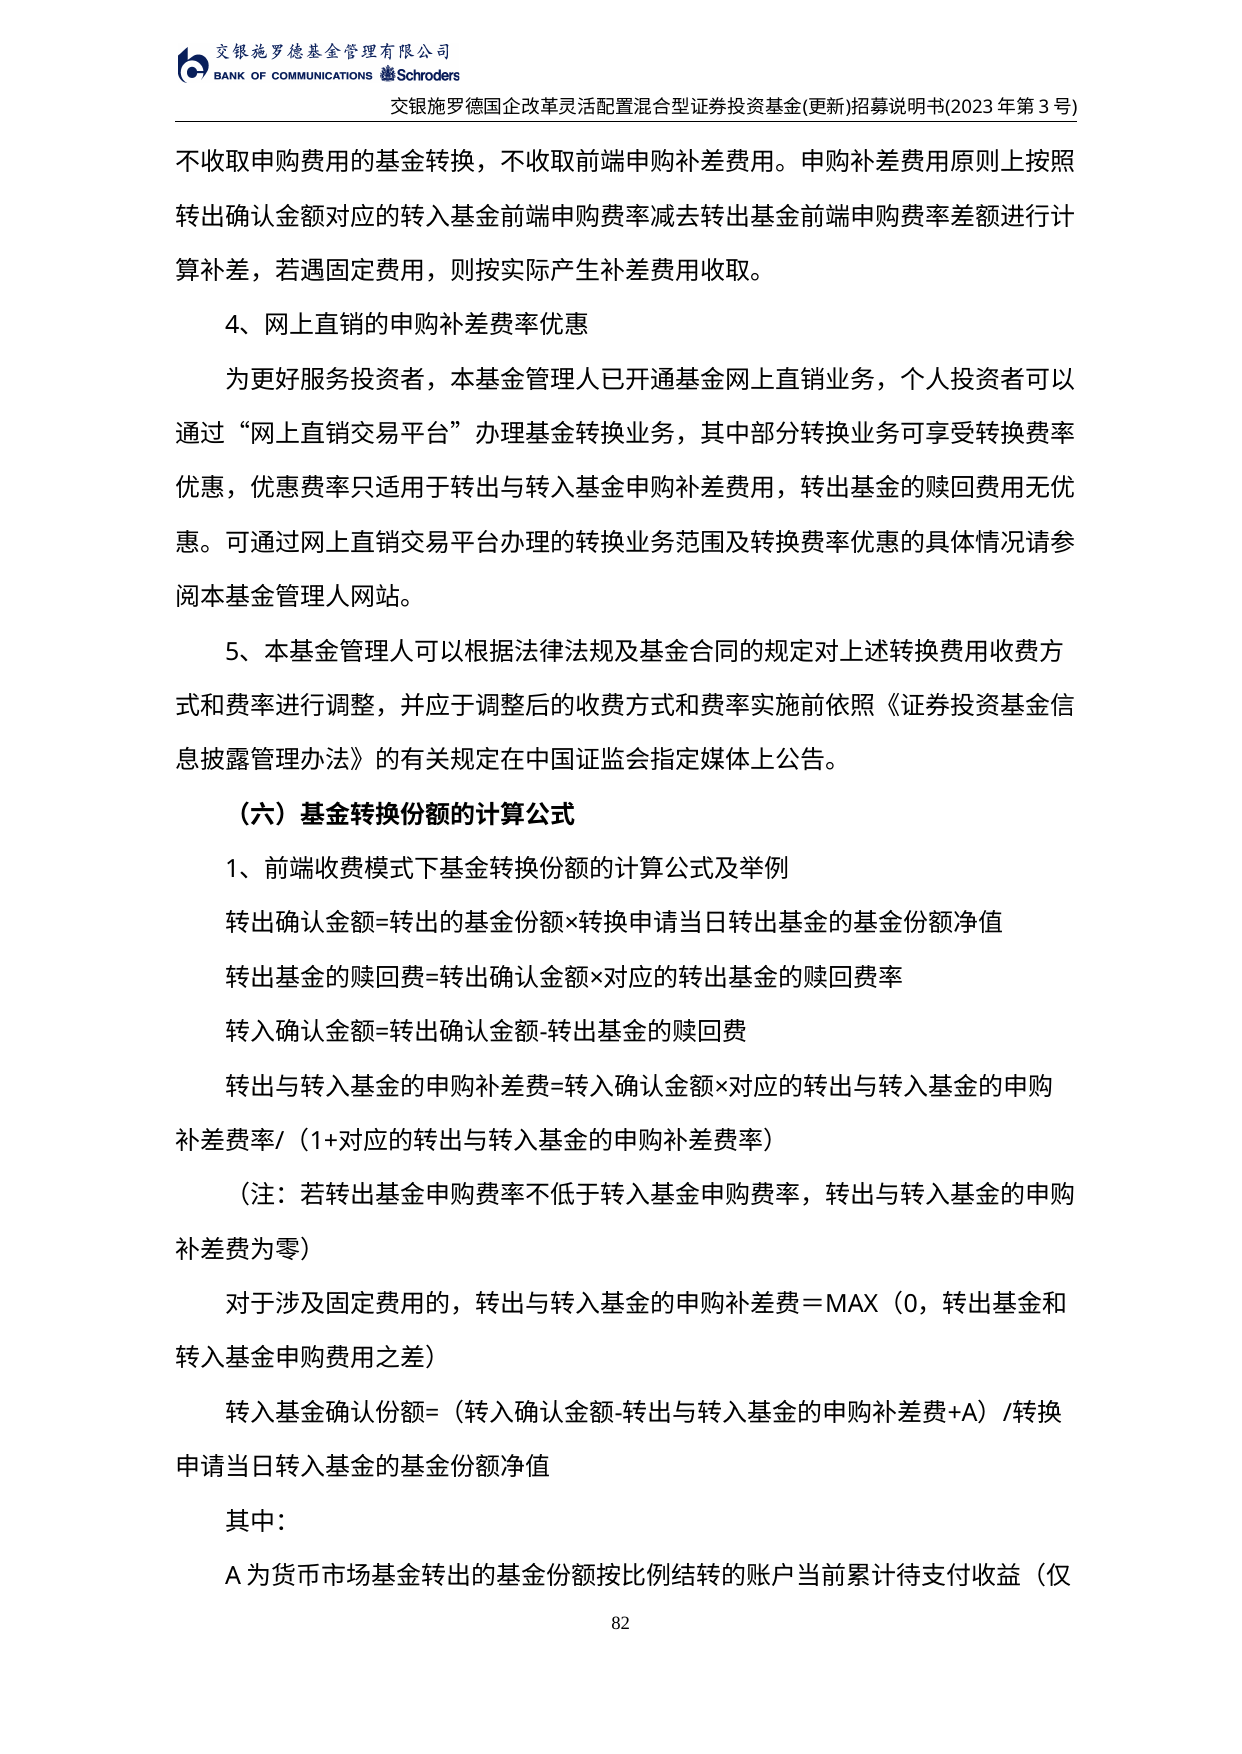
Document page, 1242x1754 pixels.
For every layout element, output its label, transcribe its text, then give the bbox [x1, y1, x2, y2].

text 转入基金确认份额=（转入确认金额-转出与转入基金的申购补差费+A）/转换申请当日转入基金的基金份额净值 [175, 1392, 1077, 1483]
text 4、网上直销的申购补差费率优惠 [175, 305, 1077, 341]
text 5、本基金管理人可以根据法律法规及基金合同的规定对上述转换费用收费方式和费率进行调整，并应于调整后的收费方式和费率实施前依照《证券投资基金信息披露管理办法》的有关规定在中国证监会指定媒体上公告。 [175, 631, 1077, 776]
text （六）基金转换份额的计算公式 [175, 794, 1077, 830]
picture [178, 43, 460, 83]
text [175, 1555, 1077, 1592]
text 转出基金的赎回费=转出确认金额×对应的转出基金的赎回费率 [175, 957, 1077, 993]
text 为更好服务投资者，本基金管理人已开通基金网上直销业务，个人投资者可以通过“网上直销交易平台”办理基金转换业务，其中部分转换业务可享受转换费率优惠，优惠费率只适用于转出与转入基金申购补差费用，转出基金的赎回费用无优惠。可通过网上直销交易平台办理的转换业务范围及转换费率优惠的具体情况请参阅本基金管理人网站。 [175, 359, 1077, 613]
text 对于涉及固定费用的，转出与转入基金的申购补差费＝MAX（0，转出基金和转入基金申购费用之差） [175, 1283, 1077, 1374]
text 转出与转入基金的申购补差费=转入确认金额×对应的转出与转入基金的申购补差费率/（1+对应的转出与转入基金的申购补差费率） [175, 1066, 1077, 1157]
text 转出确认金额=转出的基金份额×转换申请当日转出基金的基金份额净值 [175, 903, 1077, 939]
text 转入确认金额=转出确认金额-转出基金的赎回费 [175, 1012, 1077, 1048]
text 其中： [175, 1501, 1077, 1537]
text 1、前端收费模式下基金转换份额的计算公式及举例 [175, 848, 1077, 885]
text （注：若转出基金申购费率不低于转入基金申购费率，转出与转入基金的申购补差费为零） [175, 1175, 1077, 1265]
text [175, 142, 1077, 287]
